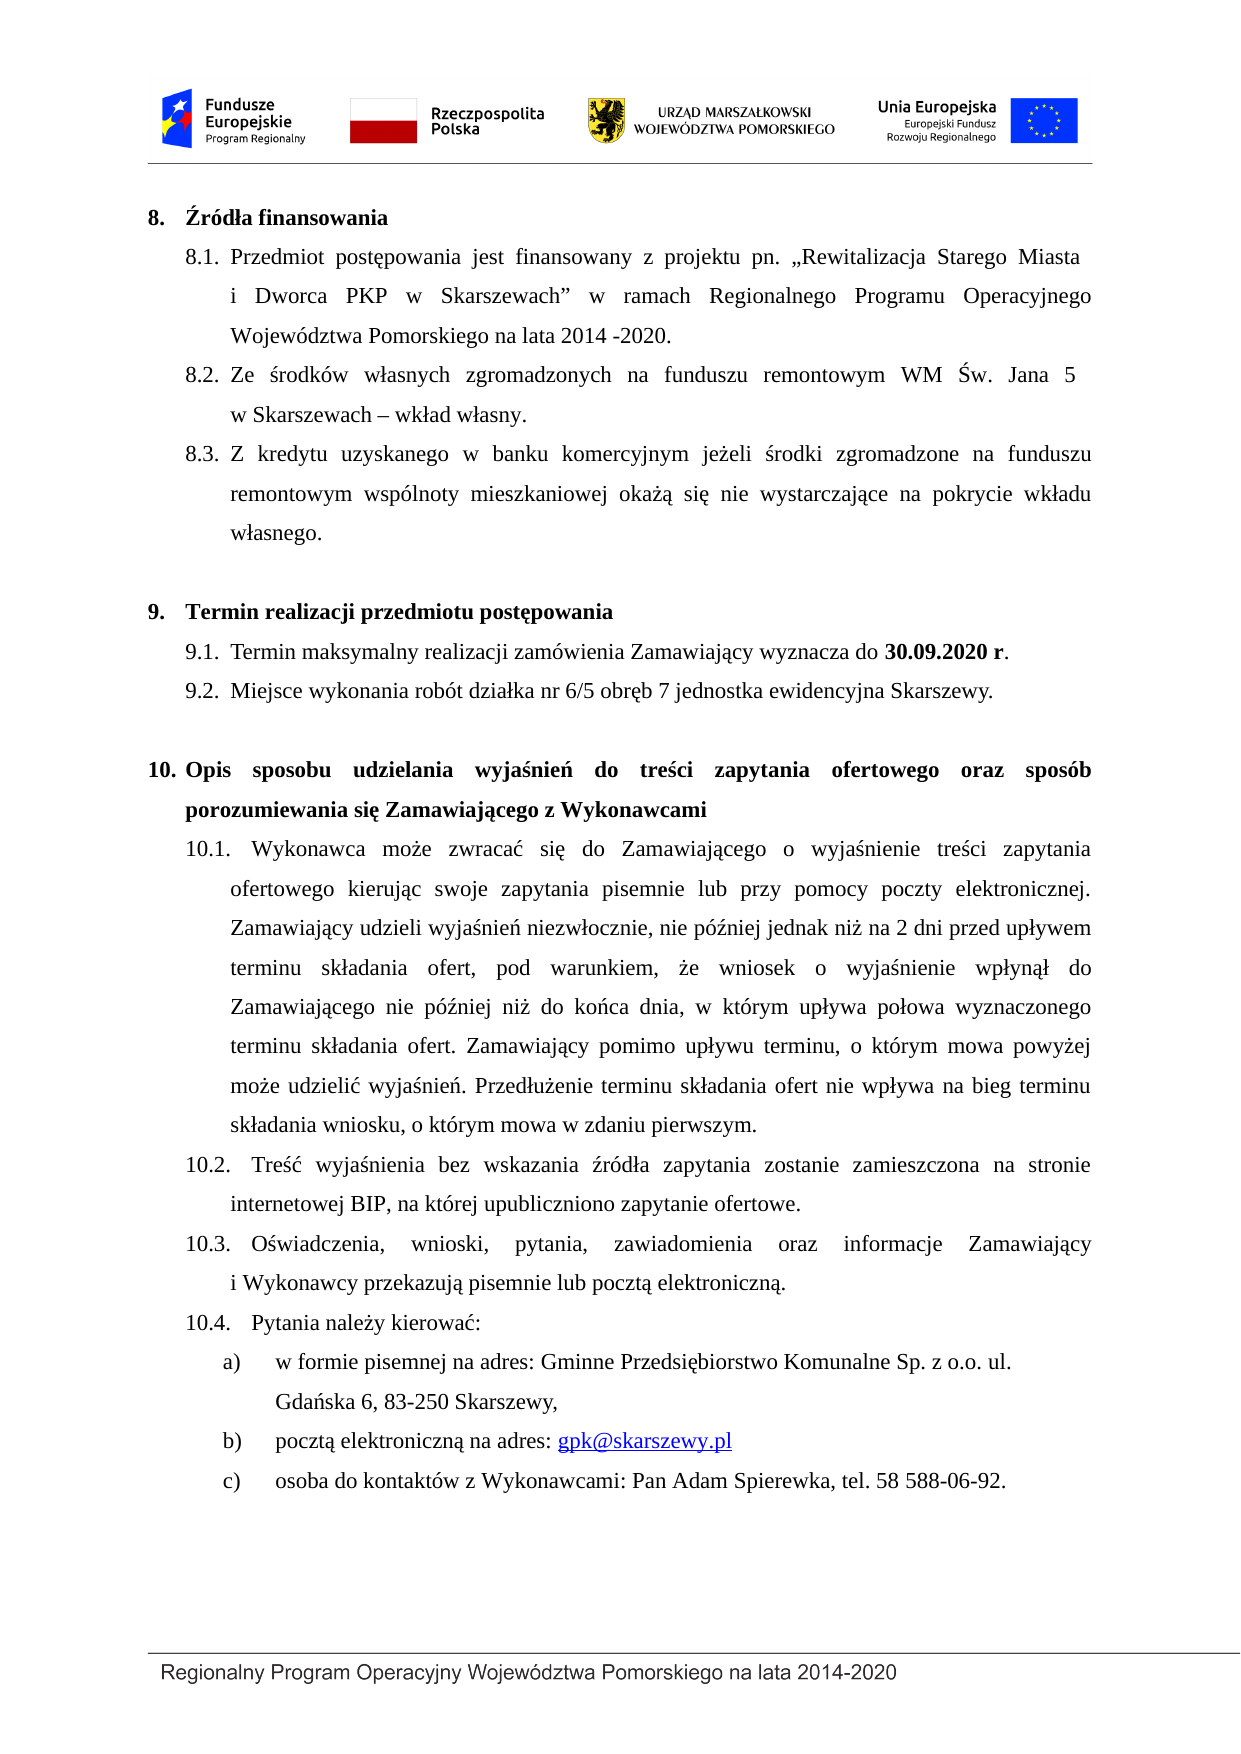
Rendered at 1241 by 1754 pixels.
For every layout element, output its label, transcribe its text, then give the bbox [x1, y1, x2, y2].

list Miejsce wykonania robót działka nr 6/5 obręb 7 jednostka ewidencyjna Skarszewy. [185, 677, 1093, 704]
list pocztą elektroniczną na adres: gpk@skarszewy.pl [223, 1427, 1093, 1454]
list Ze środków własnych zgromadzonych na funduszu remontowym WM Św. Jana 5 w Skarszewach – wkład własny. [185, 361, 1093, 427]
list Treść wyjaśnienia bez wskazania źródła zapytania zostanie zamieszczona na stronie internetowej BIP, na której upubliczniono zapytanie ofertowe. [185, 1151, 1093, 1217]
list Z kredytu uzyskanego w banku komercyjnym jeżeli środki zgromadzone na funduszu remontowym wspólnoty mieszkaniowej okażą się nie wystarczające na pokrycie wkładu własnego. [185, 440, 1093, 546]
list Termin realizacji przedmiotu postępowania [148, 598, 1093, 625]
list Opis sposobu udzielania wyjaśnień do treści zapytania ofertowego oraz sposób porozumiewania się Zamawiającego z Wykonawcami [148, 756, 1093, 822]
list w formie pisemnej na adres: Gminne Przedsiębiorstwo Komunalne Sp. z o.o. ul. Gdańska 6, 83-250 Skarszewy, [223, 1348, 1093, 1414]
list Oświadczenia, wnioski, pytania, zawiadomienia oraz informacje Zamawiający i Wykonawcy przekazują pisemnie lub pocztą elektroniczną. [185, 1230, 1093, 1296]
list osoba do kontaktów z Wykonawcami: Pan Adam Spierewka, tel. 58 588-06-92. [223, 1467, 1093, 1493]
list Pytania należy kierować: [185, 1309, 1093, 1335]
list Termin maksymalny realizacji zamówienia Zamawiający wyznacza do 30.09.2020 r. [185, 638, 1093, 664]
list Przedmiot postępowania jest finansowany z projektu pn. „Rewitalizacja Starego Miasta i Dworca PKP w Skarszewach” w ramach Regionalnego Programu Operacyjnego Województwa Pomorskiego na lata 2014 -2020. [185, 243, 1093, 348]
list Wykonawca może zwracać się do Zamawiającego o wyjaśnienie treści zapytania ofertowego kierując swoje zapytania pisemnie lub przy pomocy poczty elektronicznej. Zamawiający udzieli wyjaśnień niezwłocznie, nie później jednak niż na 2 dni przed upływem terminu składania ofert, pod warunkiem, że wniosek o wyjaśnienie wpłynął do Zamawiającego nie później niż do końca dnia, w którym upływa połowa wyznaczonego terminu składania ofert. Zamawiający pomimo upływu terminu, o którym mowa powyżej może udzielić wyjaśnień. Przedłużenie terminu składania ofert nie wpływa na bieg terminu składania wniosku, o którym mowa w zdaniu pierwszym. [185, 835, 1093, 1138]
picture [147, 1652, 1241, 1684]
picture [147, 73, 1093, 164]
list Źródła finansowania [148, 203, 1093, 230]
